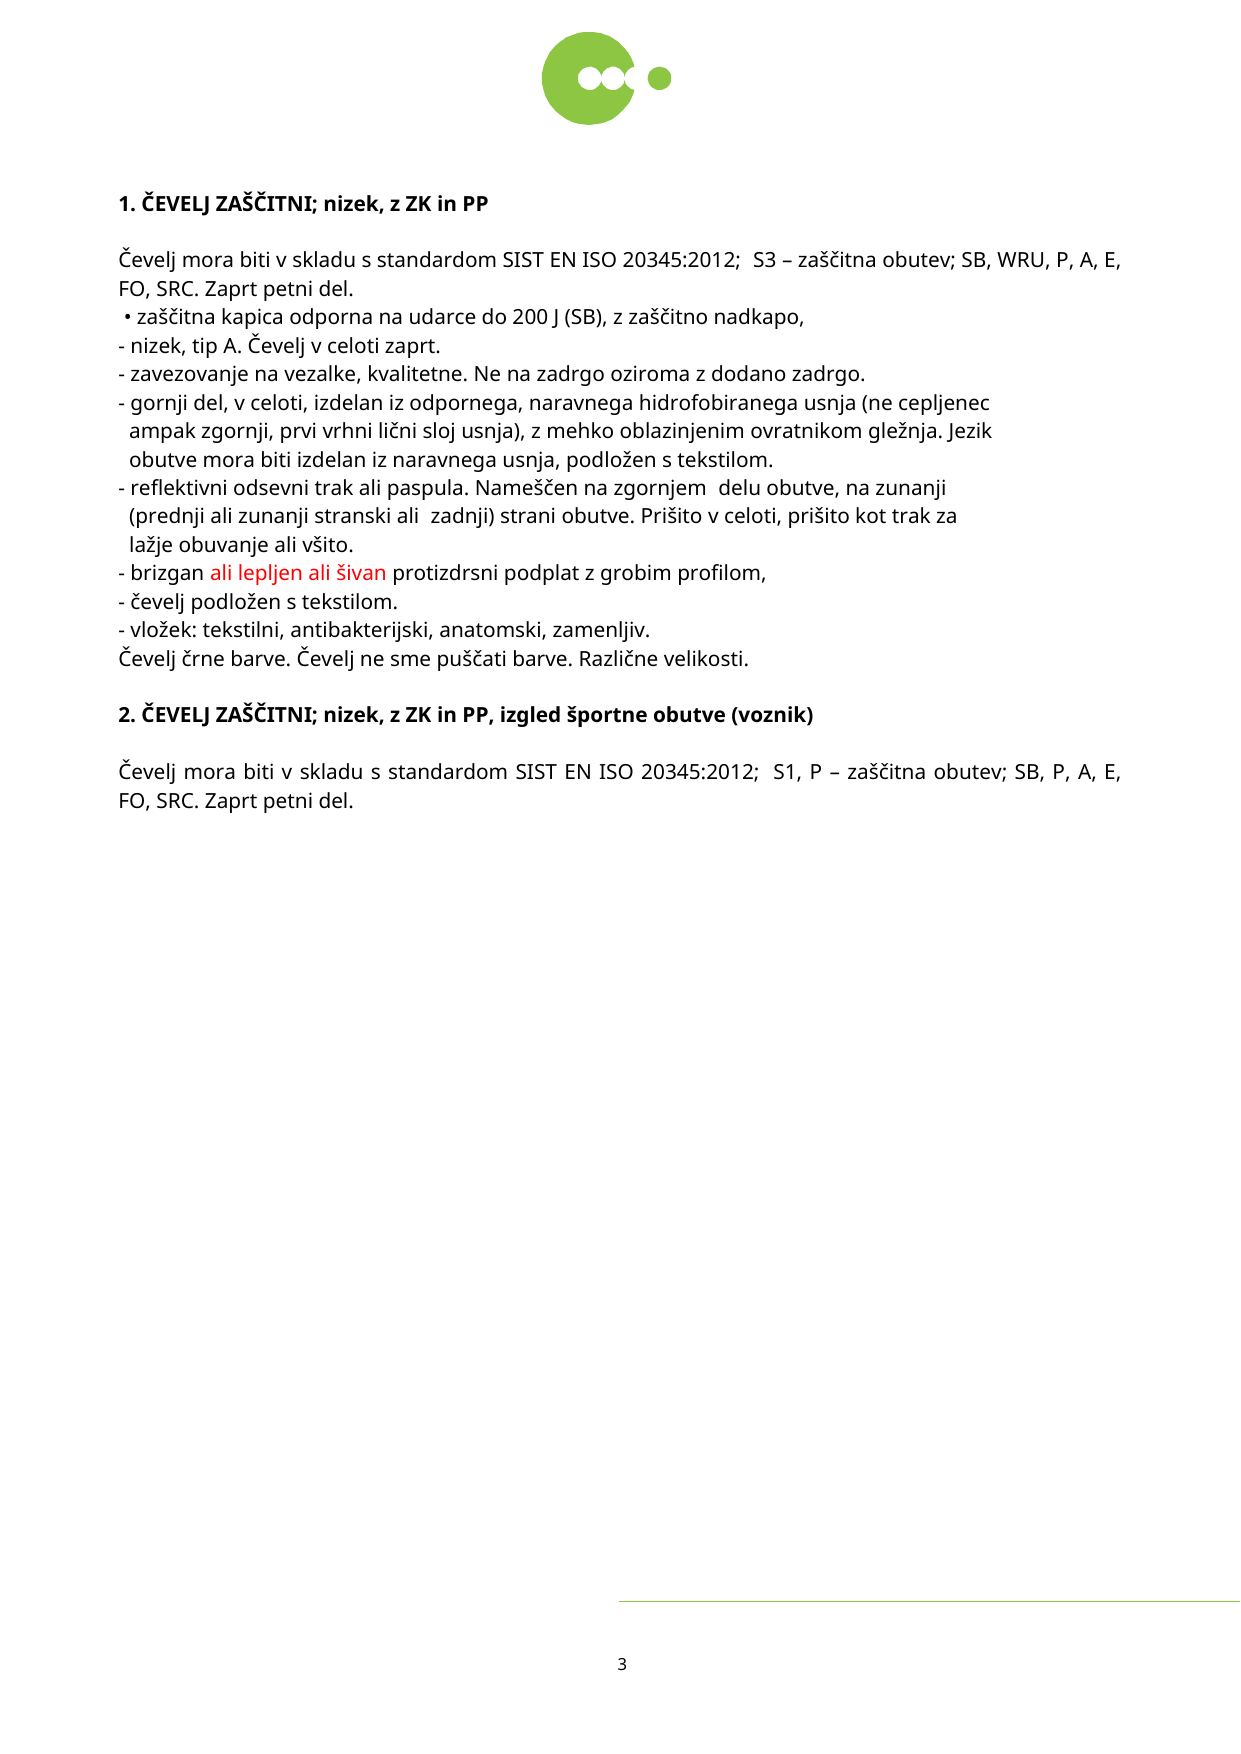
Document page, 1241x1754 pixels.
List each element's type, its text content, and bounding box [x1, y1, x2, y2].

text ampak zgornji, prvi vrhni lični sloj usnja), z mehko oblazinjenim ovratnikom gležnja. Jezik [118, 416, 1122, 445]
text • zaščitna kapica odporna na udarce do 200 J (SB), z zaščitno nadkapo, [118, 302, 1122, 331]
text obutve mora biti izdelan iz naravnega usnja, podložen s tekstilom. [118, 445, 1122, 473]
text Čevelj mora biti v skladu s standardom SIST EN ISO 20345:2012; S3 – zaščitna obutev; SB, WRU, P, A, E, FO, SRC. Zaprt petni del. [118, 246, 1122, 302]
text - zavezovanje na vezalke, kvalitetne. Ne na zadrgo oziroma z dodano zadrgo. [118, 359, 1122, 388]
text - gornji del, v celoti, izdelan iz odpornega, naravnega hidrofobiranega usnja (ne cepljenec [118, 388, 1122, 416]
text lažje obuvanje ali všito. [118, 530, 1122, 558]
text Čevelj mora biti v skladu s standardom SIST EN ISO 20345:2012; S1, P – zaščitna obutev; SB, P, A, E, FO, SRC. Zaprt petni del. [118, 757, 1122, 814]
text - čevelj podložen s tekstilom. [118, 587, 1122, 615]
text - nizek, tip A. Čevelj v celoti zaprt. [118, 331, 1122, 359]
text - brizgan ali lepljen ali šivan protizdrsni podplat z grobim profilom, [118, 558, 1122, 587]
text (prednji ali zunanji stranski ali zadnji) strani obutve. Prišito v celoti, prišito kot trak za [118, 502, 1122, 530]
text Čevelj črne barve. Čevelj ne sme puščati barve. Različne velikosti. [118, 644, 1122, 672]
text - vložek: tekstilni, antibakterijski, anatomski, zamenljiv. [118, 615, 1122, 644]
text 1. ČEVELJ ZAŠČITNI; nizek, z ZK in PP [118, 189, 1122, 217]
text - reflektivni odsevni trak ali paspula. Nameščen na zgornjem delu obutve, na zunanji [118, 473, 1122, 502]
text 2. ČEVELJ ZAŠČITNI; nizek, z ZK in PP, izgled športne obutve (voznik) [118, 701, 1122, 729]
